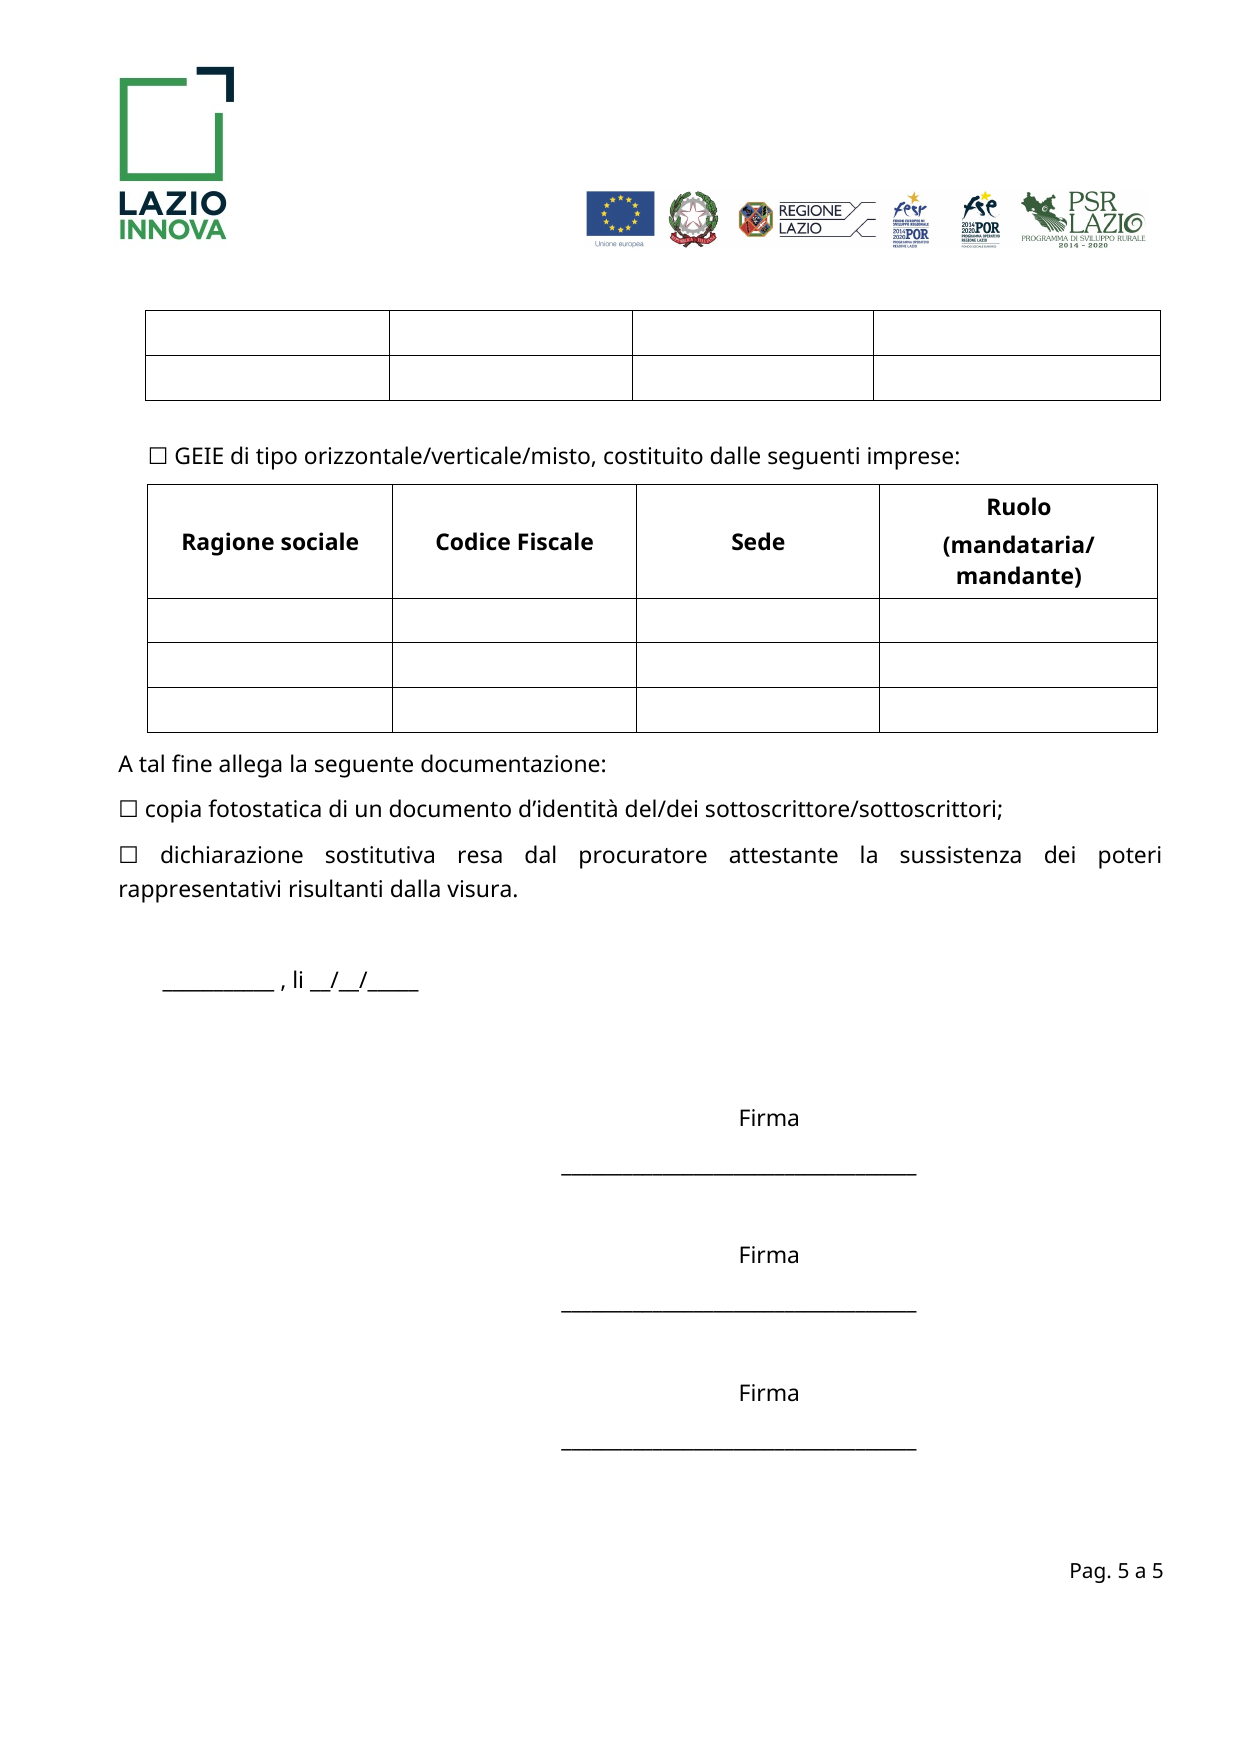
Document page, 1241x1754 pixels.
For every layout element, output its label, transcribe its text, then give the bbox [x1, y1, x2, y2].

text GEIE di tipo orizzontale/verticale/misto, costituito dalle seguenti imprese: [118, 438, 1060, 471]
table_cell [390, 311, 632, 355]
text Firma [709, 1237, 1163, 1270]
text Firma [709, 1374, 1163, 1408]
table_cell [880, 688, 1157, 732]
table_cell [393, 643, 636, 687]
table_header Codice Fiscale [393, 485, 636, 597]
text A tal fine allega la seguente documentazione: [118, 745, 1163, 779]
table_cell [393, 599, 636, 642]
text ___________________________________ [561, 1283, 1060, 1316]
table_cell [633, 311, 873, 355]
table_cell [146, 311, 389, 355]
table_cell [874, 356, 1160, 399]
table_header Ruolo (mandataria/mandante) [880, 485, 1157, 597]
text dichiarazione sostitutiva resa dal procuratore attestante la sussistenza dei poteri rappresentativi risultanti dalla visura. [118, 837, 1163, 904]
text ___________ , li __/__/_____ [162, 962, 1163, 995]
table_cell [874, 311, 1160, 355]
table_header Sede [637, 485, 879, 597]
text Firma [709, 1099, 1163, 1133]
table_cell [633, 356, 873, 399]
table_cell [148, 643, 392, 687]
table_cell [637, 643, 879, 687]
table_cell [880, 599, 1157, 642]
picture [2, 0, 1240, 1741]
table_cell [148, 688, 392, 732]
table_cell [637, 599, 879, 642]
table_cell [393, 688, 636, 732]
text ___________________________________ [561, 1145, 1060, 1179]
table_header Ragione sociale [148, 485, 392, 597]
text copia fotostatica di un documento d’identità del/dei sottoscrittore/sottoscrittori; [118, 791, 1163, 824]
table_cell [148, 599, 392, 642]
table_cell [390, 356, 632, 399]
table_cell [637, 688, 879, 732]
text ___________________________________ [561, 1420, 1060, 1454]
table_cell [880, 643, 1157, 687]
table_cell [146, 356, 389, 399]
